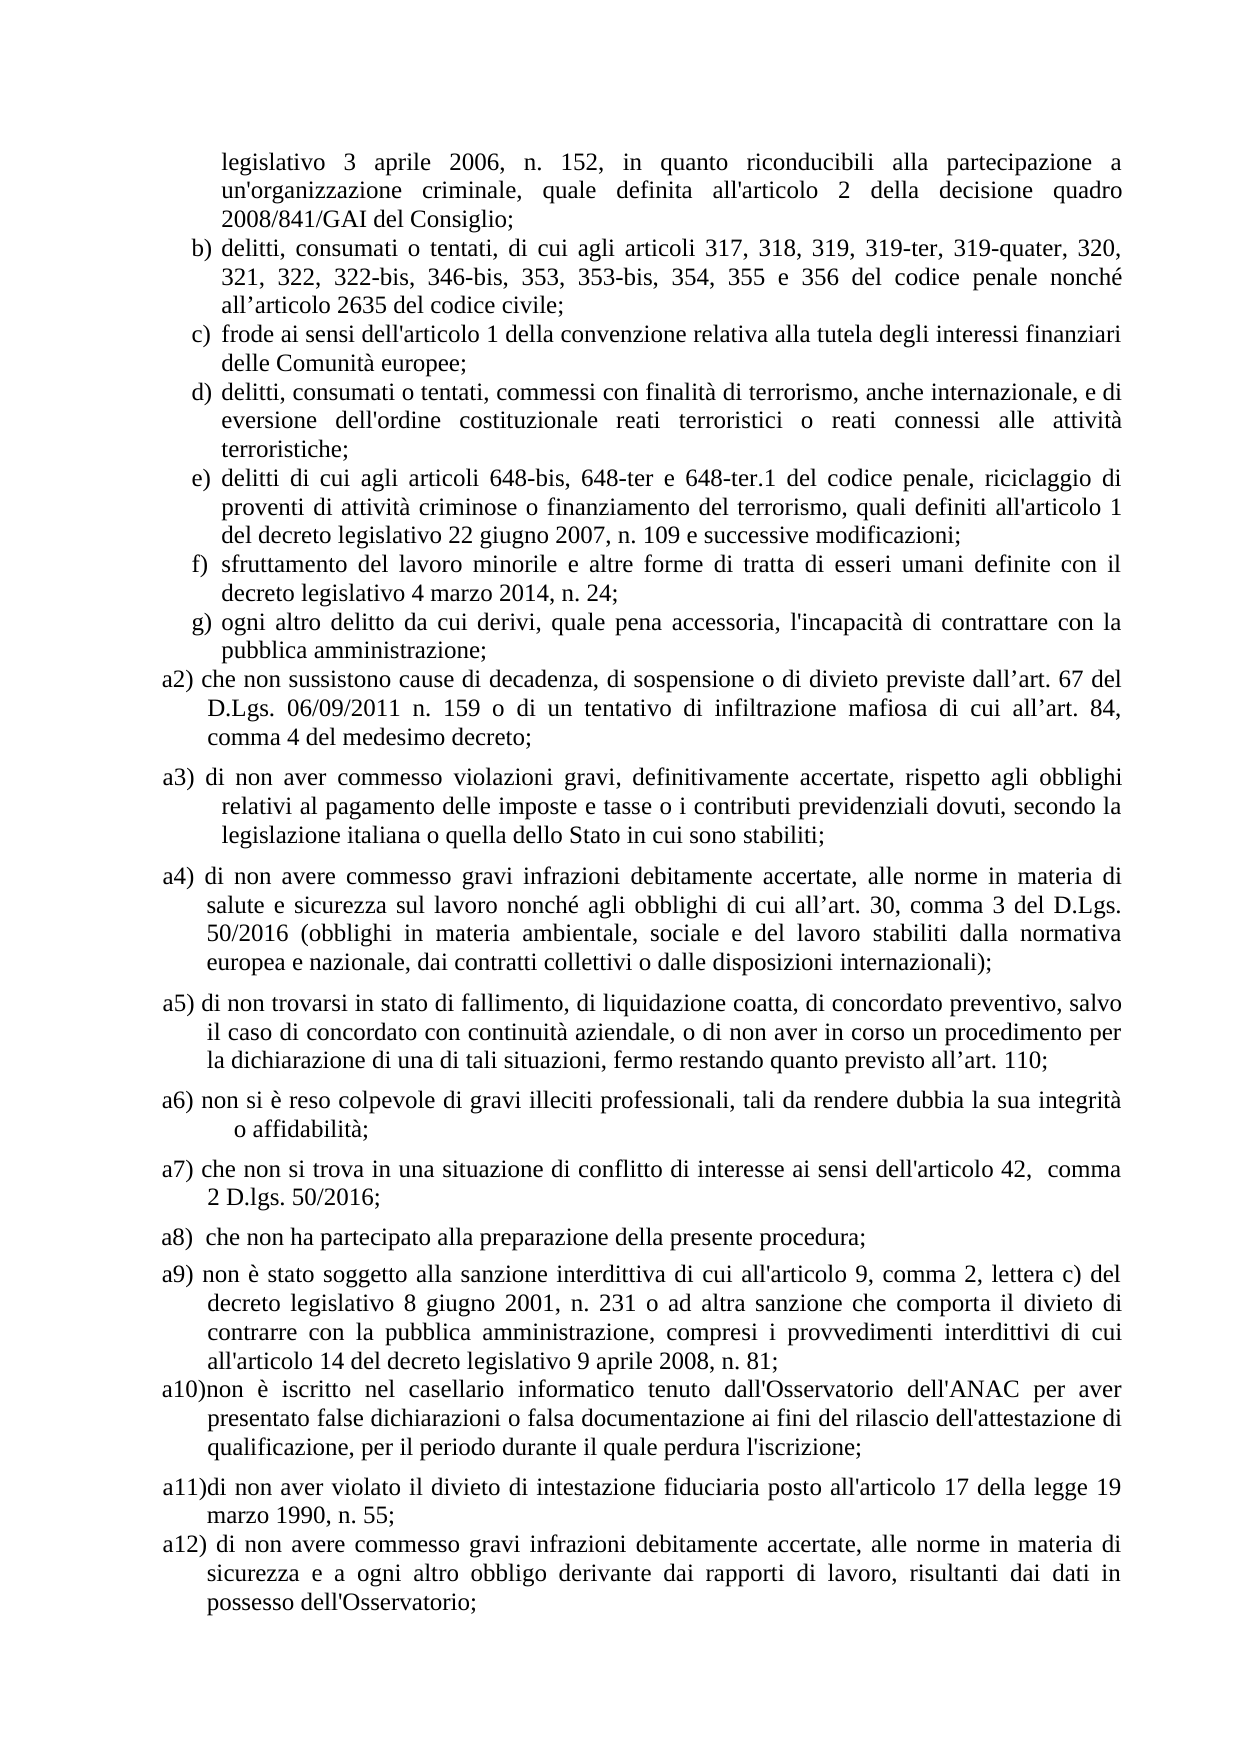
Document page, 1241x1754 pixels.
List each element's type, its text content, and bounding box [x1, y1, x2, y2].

list frode ai sensi dell'articolo 1 della convenzione relativa alla tutela degli interessi finanziari delle Comunità europee; [191, 319, 1123, 377]
text legislativo 3 aprile 2006, n. 152, in quanto riconducibili alla partecipazione a un'organizzazione criminale, quale definita all'articolo 2 della decisione quadro 2008/841/GAI del Consiglio; [221, 147, 1123, 233]
text a6) non si è reso colpevole di gravi illeciti professionali, tali da rendere dubbia la sua integrità o affidabilità; [162, 1086, 1123, 1142]
list delitti, consumati o tentati, di cui agli articoli 317, 318, 319, 319-ter, 319-quater, 320, 321, 322, 322-bis, 346-bis, 353, 353-bis, 354, 355 e 356 del codice penale nonché all’articolo 2635 del codice civile; [191, 233, 1123, 319]
list delitti, consumati o tentati, commessi con finalità di terrorismo, anche internazionale, e di eversione dell'ordine costituzionale reati terroristici o reati connessi alle attività terroristiche; [191, 377, 1123, 463]
text a3) di non aver commesso violazioni gravi, definitivamente accertate, rispetto agli obblighi relativi al pagamento delle imposte e tasse o i contributi previdenziali dovuti, secondo la legislazione italiana o quella dello Stato in cui sono stabiliti; [162, 762, 1123, 849]
list ogni altro delitto da cui derivi, quale pena accessoria, l'incapacità di contrattare con la pubblica amministrazione; [191, 607, 1123, 664]
text a11)di non aver violato il divieto di intestazione fiduciaria posto all'articolo 17 della legge 19 marzo 1990, n. 55; [162, 1473, 1123, 1529]
text a5) di non trovarsi in stato di fallimento, di liquidazione coatta, di concordato preventivo, salvo il caso di concordato con continuità aziendale, o di non aver in corso un procedimento per la dichiarazione di una di tali situazioni, fermo restando quanto previsto all’art. 110; [162, 988, 1123, 1074]
text a12) di non avere commesso gravi infrazioni debitamente accertate, alle norme in materia di sicurezza e a ogni altro obbligo derivante dai rapporti di lavoro, risultanti dai dati in possesso dell'Osservatorio; [162, 1529, 1123, 1616]
list delitti di cui agli articoli 648-bis, 648-ter e 648-ter.1 del codice penale, riciclaggio di proventi di attività criminose o finanziamento del terrorismo, quali definiti all'articolo 1 del decreto legislativo 22 giugno 2007, n. 109 e successive modificazioni; [191, 463, 1123, 549]
list sfruttamento del lavoro minorile e altre forme di tratta di esseri umani definite con il decreto legislativo 4 marzo 2014, n. 24; [191, 549, 1123, 607]
text a8) che non ha partecipato alla preparazione della presente procedura; [161, 1222, 1140, 1251]
text a4) di non avere commesso gravi infrazioni debitamente accertate, alle norme in materia di salute e sicurezza sul lavoro nonché agli obblighi di cui all’art. 30, comma 3 del D.Lgs. 50/2016 (obblighi in materia ambientale, sociale e del lavoro stabiliti dalla normativa europea e nazionale, dai contratti collettivi o dalle disposizioni internazionali); [162, 861, 1123, 976]
text a9) non è stato soggetto alla sanzione interdittiva di cui all'articolo 9, comma 2, lettera c) del decreto legislativo 8 giugno 2001, n. 231 o ad altra sanzione che comporta il divieto di contrarre con la pubblica amministrazione, compresi i provvedimenti interdittivi di cui all'articolo 14 del decreto legislativo 9 aprile 2008, n. 81; [162, 1259, 1123, 1374]
text a7) che non si trova in una situazione di conflitto di interesse ai sensi dell'articolo 42, comma 2 D.lgs. 50/2016; [162, 1155, 1123, 1211]
text a2) che non sussistono cause di decadenza, di sospensione o di divieto previste dall’art. 67 del D.Lgs. 06/09/2011 n. 159 o di un tentativo di infiltrazione mafiosa di cui all’art. 84, comma 4 del medesimo decreto; [162, 664, 1123, 750]
text a10)non è iscritto nel casellario informatico tenuto dall'Osservatorio dell'ANAC per aver presentato false dichiarazioni o falsa documentazione ai fini del rilascio dell'attestazione di qualificazione, per il periodo durante il quale perdura l'iscrizione; [162, 1374, 1123, 1461]
